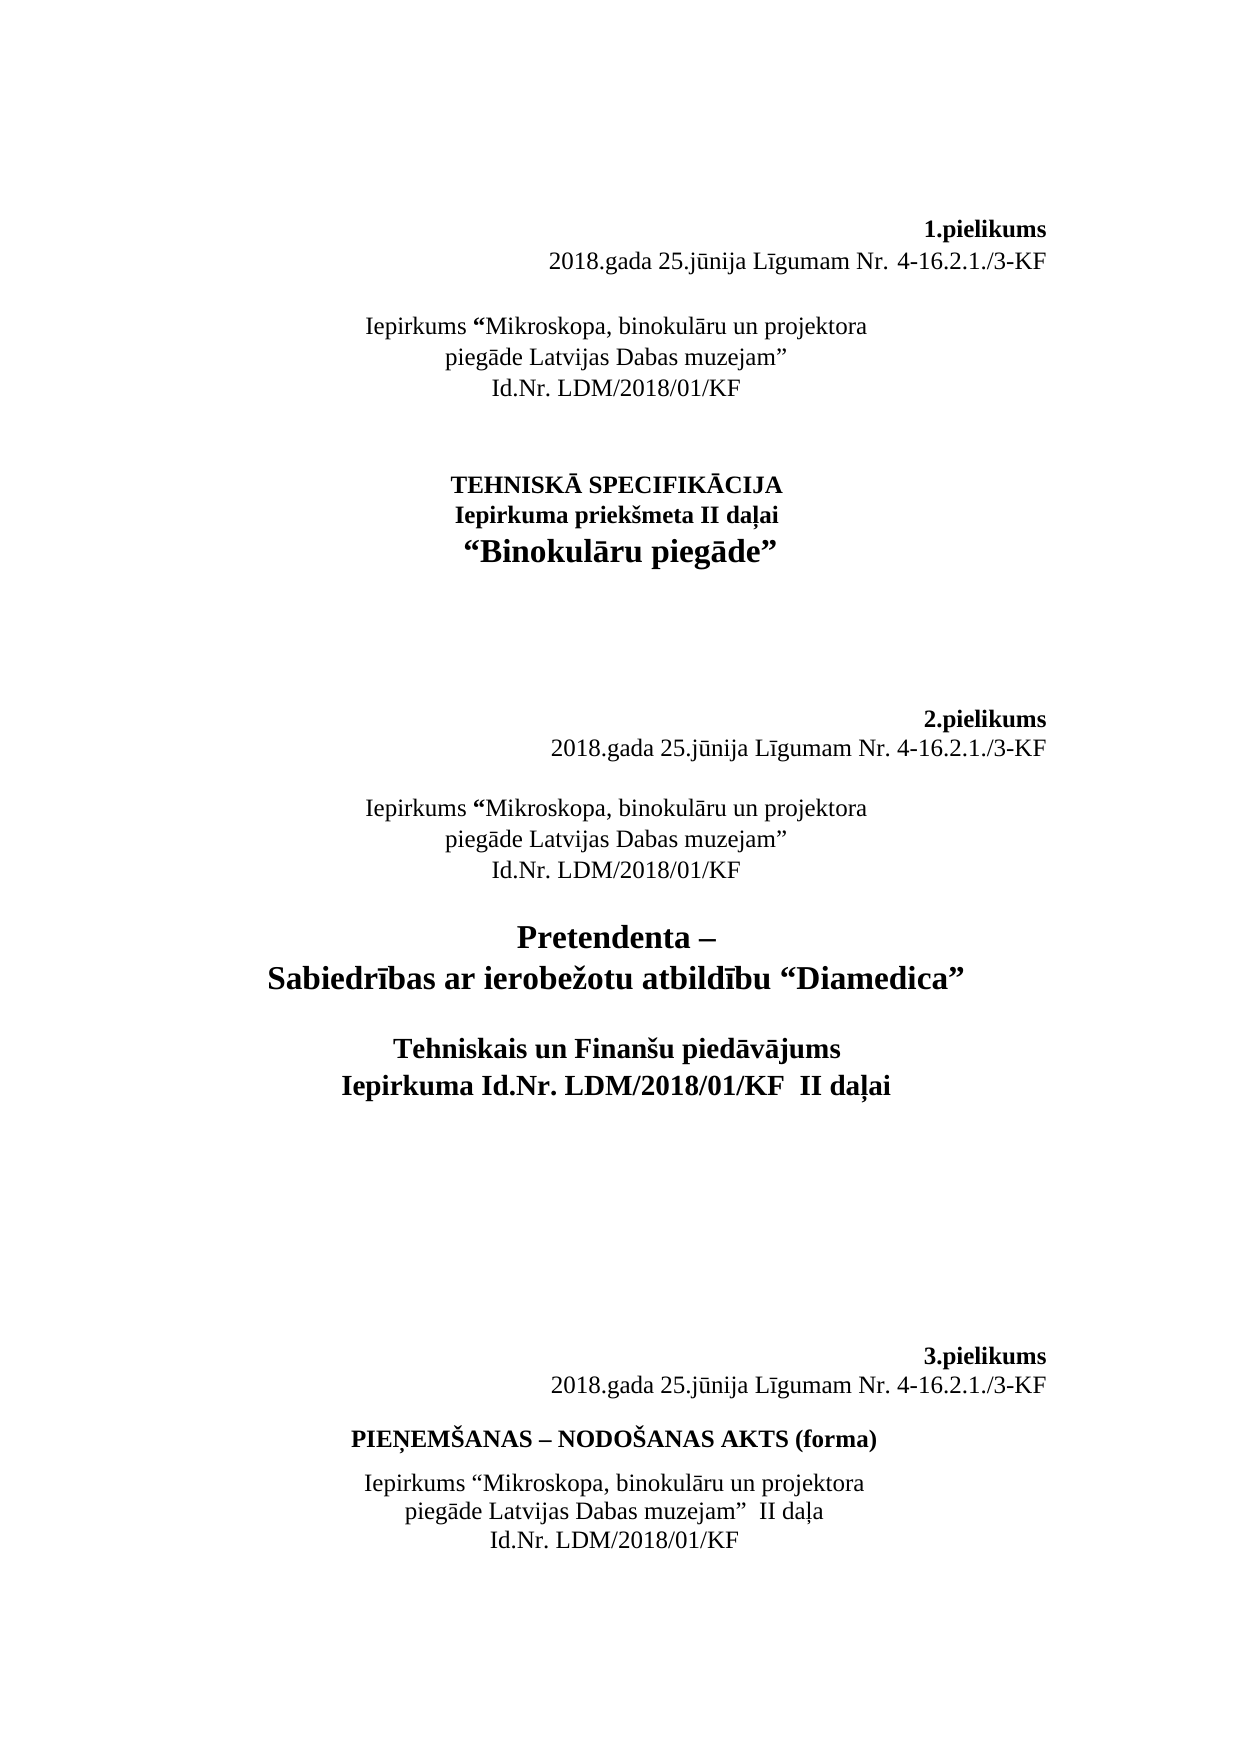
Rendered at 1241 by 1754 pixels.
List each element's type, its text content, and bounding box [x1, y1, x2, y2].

text 3.pielikums [187, 1341, 1046, 1370]
text Id.Nr. LDM/2018/01/KF [187, 373, 1044, 402]
text Iepirkums “Mikroskopa, binokulāru un projektora [187, 311, 1044, 340]
text piegāde Latvijas Dabas muzejam” [187, 342, 1044, 371]
text piegāde Latvijas Dabas muzejam” II daļa [187, 1496, 1041, 1525]
text Id.Nr. LDM/2018/01/KF [187, 855, 1044, 884]
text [187, 1468, 1041, 1496]
text 2.pielikums [187, 704, 1046, 733]
text Iepirkums “Mikroskopa, binokulāru un projektora [187, 793, 1044, 822]
text PIEŅEMŠANAS – NODOŠANAS AKTS (forma) [187, 1424, 1041, 1453]
text Iepirkuma priekšmeta II daļai [187, 501, 1046, 529]
text Sabiedrības ar ierobežotu atbildību “Diamedica” [187, 958, 1044, 996]
text piegāde Latvijas Dabas muzejam” [187, 824, 1044, 853]
text 2018.gada 25.jūnija Līgumam Nr. 4-16.2.1./3-KF [187, 246, 1046, 275]
text 1.pielikums [187, 214, 1046, 243]
text 2018.gada 25.jūnija Līgumam Nr. 4-16.2.1./3-KF [187, 1370, 1046, 1399]
text Pretendenta – [187, 917, 1044, 956]
text Iepirkuma Id.Nr. LDM/2018/01/KF II daļai [187, 1068, 1044, 1102]
text “Binokulāru piegāde” [190, 531, 1050, 569]
text TEHNISKĀ SPECIFIKĀCIJA [187, 470, 1046, 499]
text Id.Nr. LDM/2018/01/KF [187, 1525, 1041, 1554]
text Tehniskais un Finanšu piedāvājums [187, 1031, 1046, 1064]
text 2018.gada 25.jūnija Līgumam Nr. 4-16.2.1./3-KF [187, 733, 1046, 761]
